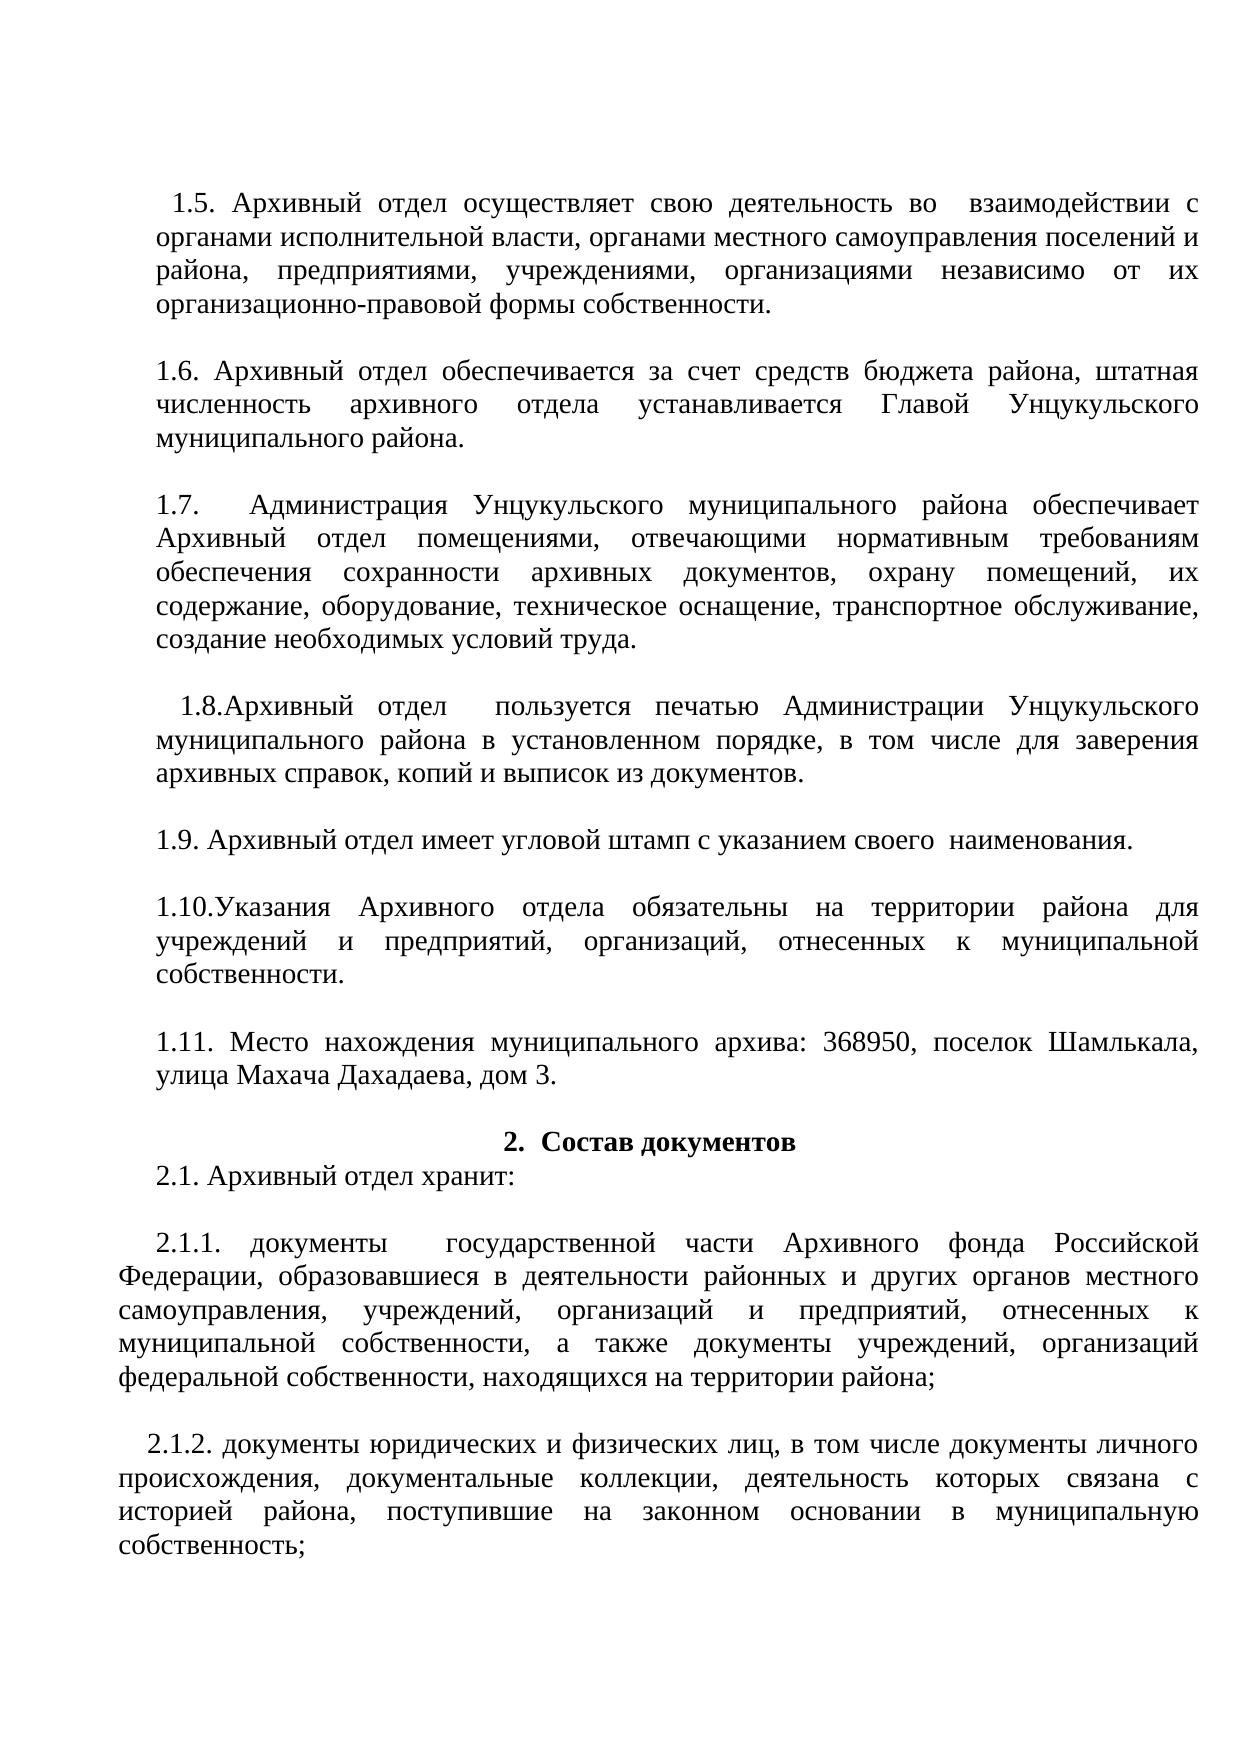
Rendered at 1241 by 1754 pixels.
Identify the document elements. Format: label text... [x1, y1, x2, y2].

list 2.1. Архивный отдел хранит: [118, 1158, 1200, 1191]
list 1.5. Архивный отдел осуществляет свою деятельность во взаимодействии с органами исполнительной власти, органами местного самоуправления поселений и района, предприятиями, учреждениями, организациями независимо от их организационно-правовой формы собственности. [118, 185, 1200, 319]
list 1.7. Администрация Унцукульского муниципального района обеспечивает Архивный отдел помещениями, отвечающими нормативным требованиям обеспечения сохранности архивных документов, охрану помещений, их содержание, оборудование, техническое оснащение, транспортное обслуживание, создание необходимых условий труда. [118, 487, 1200, 655]
list 1.10.Указания Архивного отдела обязательны на территории района для учреждений и предприятий, организаций, отнесенных к муниципальной собственности. [118, 889, 1200, 990]
list 1.11. Место нахождения муниципального архива: 368950, поселок Шамлькала, улица Махача Дахадаева, дом 3. [118, 1024, 1200, 1091]
list 1.8.Архивный отдел пользуется печатью Администрации Унцукульского муниципального района в установленном порядке, в том числе для заверения архивных справок, копий и выписок из документов. [118, 688, 1200, 789]
list 1.6. Архивный отдел обеспечивается за счет средств бюджета района, штатная численность архивного отдела устанавливается Главой Унцукульского муниципального района. [118, 353, 1200, 453]
list 1.9. Архивный отдел имеет угловой штамп с указанием своего наименования. [118, 822, 1200, 856]
list Состав документов [99, 1124, 1200, 1158]
text 2.1.2. документы юридических и физических лиц, в том числе документы личного происхождения, документальные коллекции, деятельность которых связана с историей района, поступившие на законном основании в муниципальную собственность; [118, 1426, 1200, 1560]
list 2.1.1. документы государственной части Архивного фонда Российской Федерации, образовавшиеся в деятельности районных и других органов местного самоуправления, учреждений, организаций и предприятий, отнесенных к муниципальной собственности, а также документы учреждений, организаций федеральной собственности, находящихся на территории района; [118, 1225, 1200, 1393]
